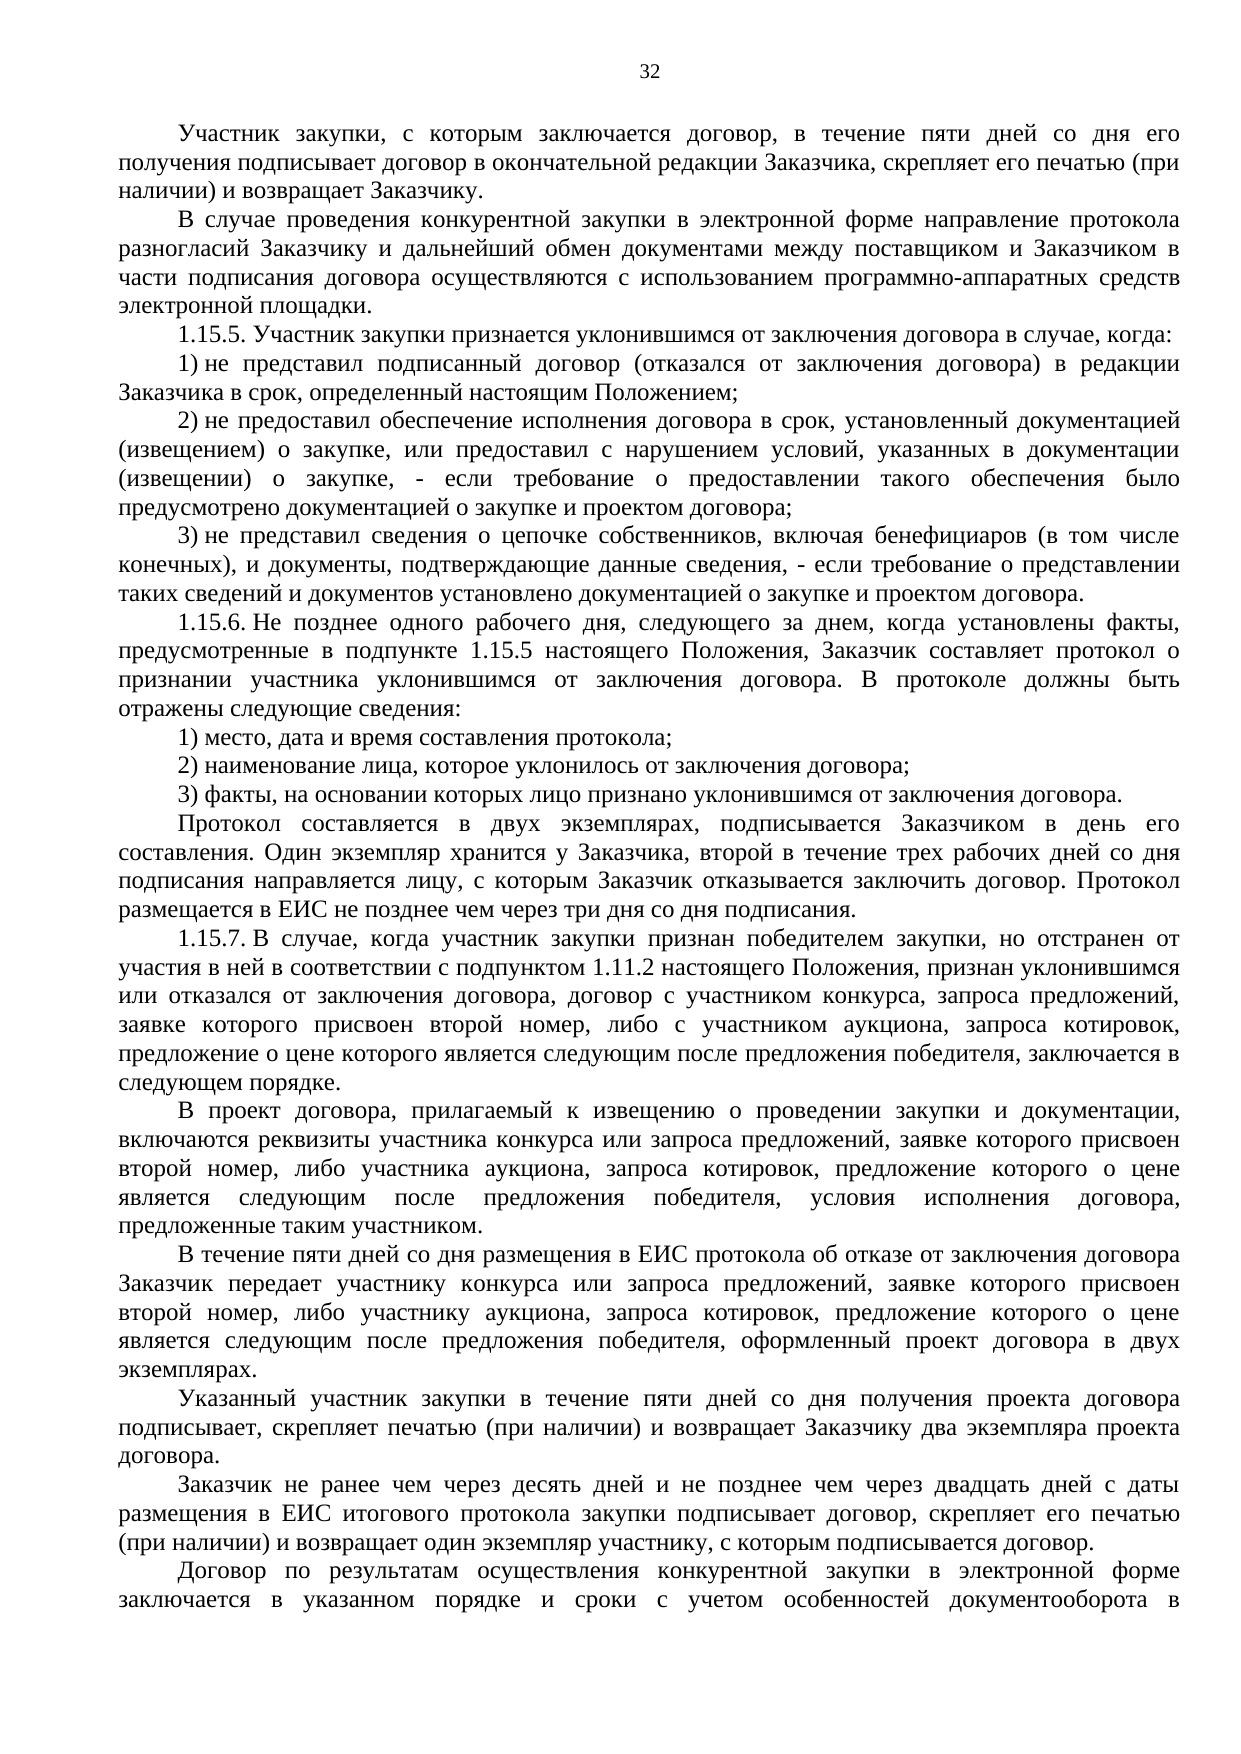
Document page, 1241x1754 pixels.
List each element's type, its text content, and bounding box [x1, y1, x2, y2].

text Указанный участник закупки в течение пяти дней со дня получения проекта договора подписывает, скрепляет печатью (при наличии) и возвращает Заказчику два экземпляра проекта договора. [118, 1383, 1181, 1469]
text В случае проведения конкурентной закупки в электронной форме направление протокола разногласий Заказчику и дальнейший обмен документами между поставщиком и Заказчиком в части подписания договора осуществляются с использованием программно-аппаратных средств электронной площадки. [118, 204, 1181, 319]
text 3) не представил сведения о цепочке собственников, включая бенефициаров (в том числе конечных), и документы, подтверждающие данные сведения, - если требование о представлении таких сведений и документов установлено документацией о закупке и проектом договора. [118, 521, 1181, 607]
text 1) место, дата и время составления протокола; [118, 722, 1181, 751]
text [118, 1556, 1181, 1613]
text 1.15.7. В случае, когда участник закупки признан победителем закупки, но отстранен от участия в ней в соответствии с подпунктом 1.11.2 настоящего Положения, признан уклонившимся или отказался от заключения договора, договор с участником конкурса, запроса предложений, заявке которого присвоен второй номер, либо с участником аукциона, запроса котировок, предложение о цене которого является следующим после предложения победителя, заключается в следующем порядке. [118, 923, 1181, 1096]
text Протокол составляется в двух экземплярах, подписывается Заказчиком в день его составления. Один экземпляр хранится у Заказчика, второй в течение трех рабочих дней со дня подписания направляется лицу, с которым Заказчик отказывается заключить договор. Протокол размещается в ЕИС не позднее чем через три дня со дня подписания. [118, 808, 1181, 923]
text В проект договора, прилагаемый к извещению о проведении закупки и документации, включаются реквизиты участника конкурса или запроса предложений, заявке которого присвоен второй номер, либо участника аукциона, запроса котировок, предложение которого о цене является следующим после предложения победителя, условия исполнения договора, предложенные таким участником. [118, 1096, 1181, 1239]
text 1) не представил подписанный договор (отказался от заключения договора) в редакции Заказчика в срок, определенный настоящим Положением; [118, 348, 1181, 406]
text В течение пяти дней со дня размещения в ЕИС протокола об отказе от заключения договора Заказчик передает участнику конкурса или запроса предложений, заявке которого присвоен второй номер, либо участнику аукциона, запроса котировок, предложение которого о цене является следующим после предложения победителя, оформленный проект договора в двух экземплярах. [118, 1239, 1181, 1383]
text 1.15.5. Участник закупки признается уклонившимся от заключения договора в случае, когда: [118, 319, 1181, 348]
text 1.15.6. Не позднее одного рабочего дня, следующего за днем, когда установлены факты, предусмотренные в подпункте 1.15.5 настоящего Положения, Заказчик составляет протокол о признании участника уклонившимся от заключения договора. В протоколе должны быть отражены следующие сведения: [118, 607, 1181, 722]
text 2) не предоставил обеспечение исполнения договора в срок, установленный документацией (извещением) о закупке, или предоставил с нарушением условий, указанных в документации (извещении) о закупке, - если требование о предоставлении такого обеспечения было предусмотрено документацией о закупке и проектом договора; [118, 406, 1181, 521]
text Заказчик не ранее чем через десять дней и не позднее чем через двадцать дней с даты размещения в ЕИС итогового протокола закупки подписывает договор, скрепляет его печатью (при наличии) и возвращает один экземпляр участнику, с которым подписывается договор. [118, 1469, 1181, 1556]
text Участник закупки, с которым заключается договор, в течение пяти дней со дня его получения подписывает договор в окончательной редакции Заказчика, скрепляет его печатью (при наличии) и возвращает Заказчику. [118, 118, 1181, 204]
text 3) факты, на основании которых лицо признано уклонившимся от заключения договора. [118, 779, 1181, 808]
text 2) наименование лица, которое уклонилось от заключения договора; [118, 751, 1181, 779]
